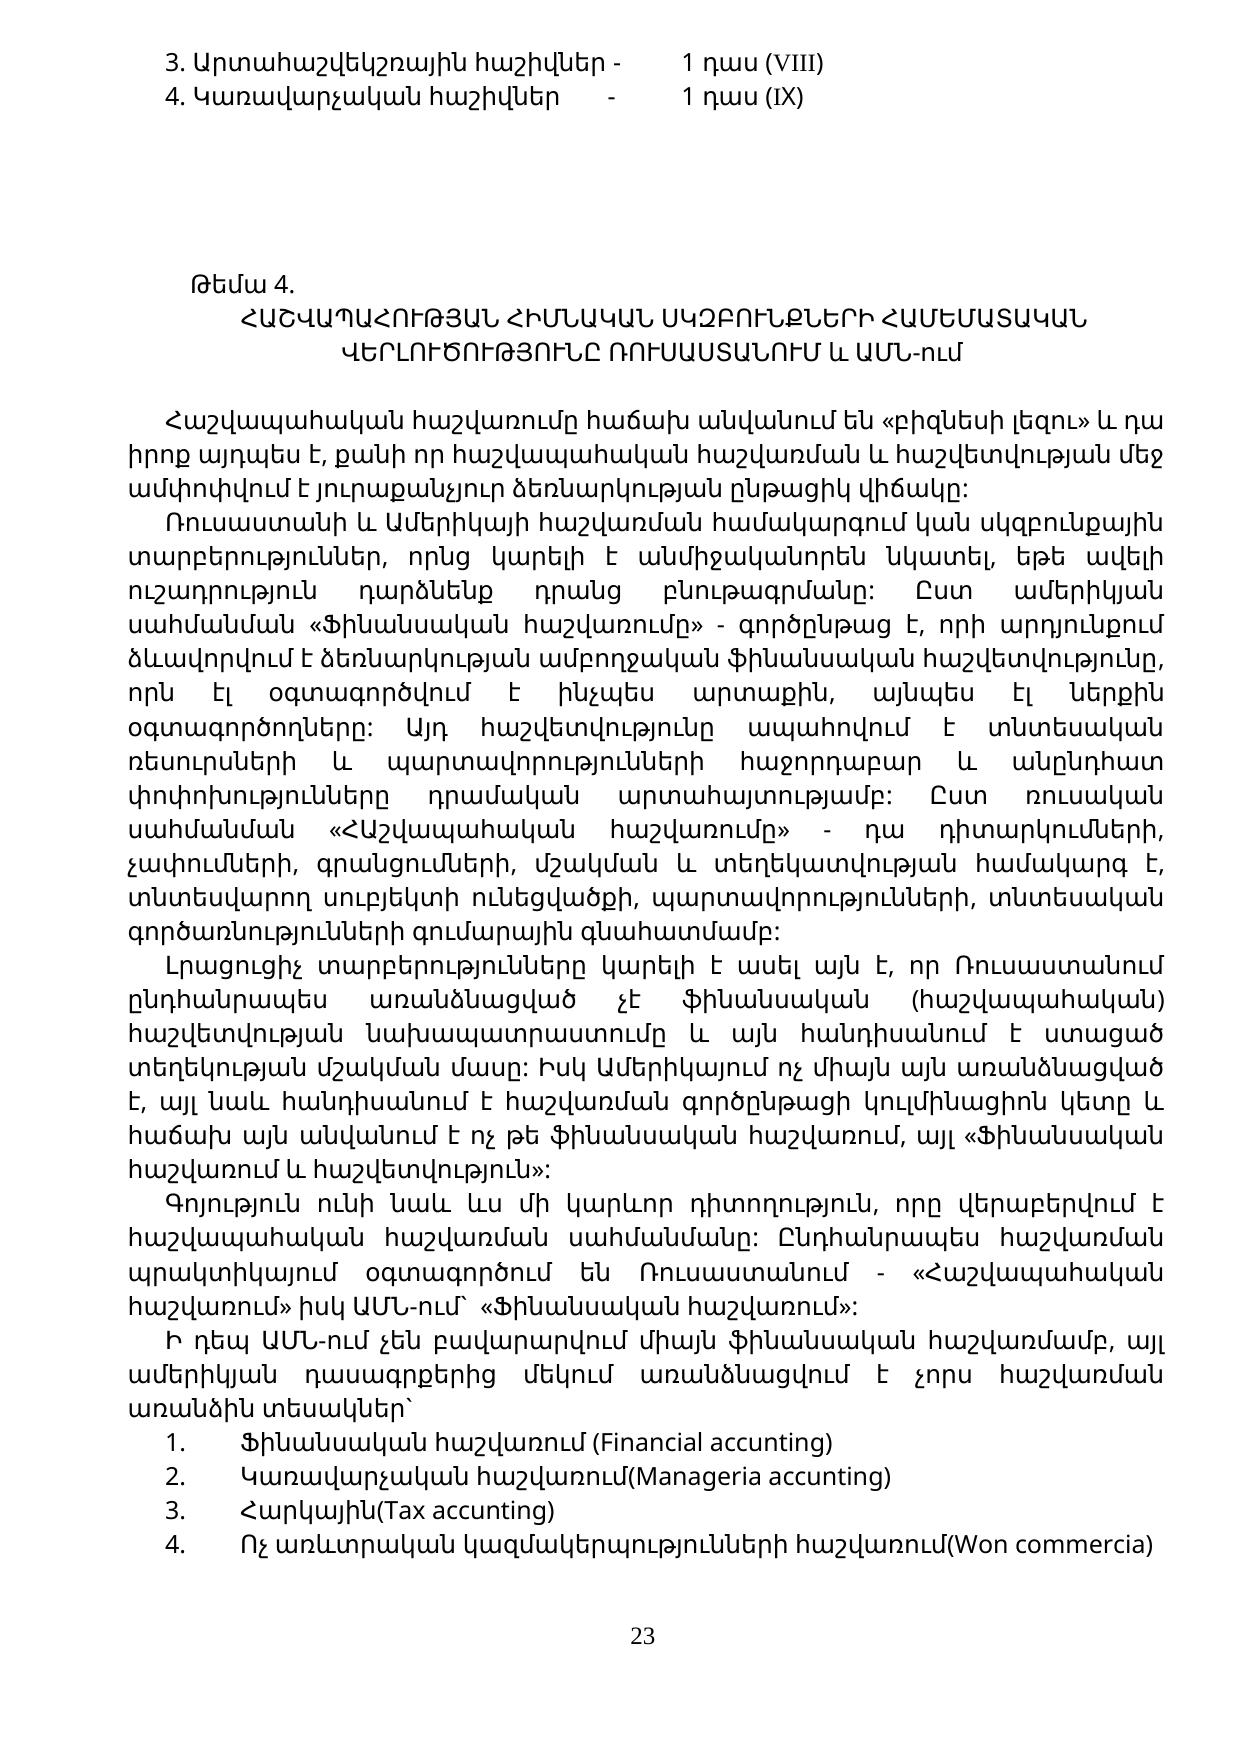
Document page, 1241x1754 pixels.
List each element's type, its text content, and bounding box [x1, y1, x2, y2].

text Ի դեպ ԱՄՆ-ում չեն բավարարվում միայն ֆինանսական հաշվառմամբ, այլ ամերիկյան դասագրքերից մեկում առանձնացվում է չորս հաշվառման առանձին տեսակներ` [127, 1322, 1165, 1424]
list Կառավարչական հաշվառում(Manageria accunting) [127, 1458, 1165, 1493]
text Հաշվապահական հաշվառումը հաճախ անվանում են «բիզնեսի լեզու» և դա իրոք այդպես է, քանի որ հաշվապահական հաշվառման և հաշվետվության մեջ ամփոփվում է յուրաքանչյուր ձեռնարկության ընթացիկ վիճակը: [127, 403, 1165, 505]
list Հարկային(Tax accunting) [127, 1493, 1165, 1527]
text 3. Արտահաշվեկշռային հաշիվներ - 1 դաս (VIII) [165, 45, 1165, 79]
list Ոչ առևտրական կազմակերպությունների հաշվառում(Won commercia) [127, 1527, 1165, 1561]
text 4. Կառավարչական հաշիվներ - 1 դաս (IX) [127, 79, 1165, 113]
text ՀԱՇՎԱՊԱՀՈՒԹՅԱՆ ՀԻՄՆԱԿԱՆ ՍԿԶԲՈՒՆՔՆԵՐԻ ՀԱՄԵՄԱՏԱԿԱՆ ՎԵՐԼՈՒԾՈՒԹՅՈՒՆԸ ՌՈՒՍԱՍՏԱՆՈՒՄ և ԱՄՆ-ում [165, 300, 1139, 368]
list Ֆինանսական հաշվառում (Financial accunting) [127, 1424, 1165, 1458]
text Գոյություն ունի նաև ևս մի կարևոր դիտողություն, որը վերաբերվում է հաշվապահական հաշվառման սահմանմանը: Ընդհանրապես հաշվառման պրակտիկայում օգտագործում են Ռուսաստանում - «Հաշվապահական հաշվառում» իսկ ԱՄՆ-ում` «Ֆինանսական հաշվառում»: [127, 1186, 1165, 1322]
text Ռուսաստանի և Ամերիկայի հաշվառման համակարգում կան սկզբունքային տարբերություններ, որնց կարելի է անմիջականորեն նկատել, եթե ավելի ուշադրություն դարձնենք դրանց բնութագրմանը: Ըստ ամերիկյան սահմանման «Ֆինանսական հաշվառումը» - գործընթաց է, որի արդյունքում ձևավորվում է ձեռնարկության ամբողջական ֆինանսական հաշվետվությունը, որն էլ օգտագործվում է ինչպես արտաքին, այնպես էլ ներքին օգտագործողները: Այդ հաշվետվությունը ապահովում է տնտեսական ռեսուրսների և պարտավորությունների հաջորդաբար և անընդհատ փոփոխությունները դրամական արտահայտությամբ: Ըստ ռուսական սահմանման «ՀԱշվապահական հաշվառումը» - դա դիտարկումների, չափումների, գրանցումների, մշակման և տեղեկատվության համակարգ է, տնտեսվարող սուբյեկտի ունեցվածքի, պարտավորությունների, տնտեսական գործառնությունների գումարային գնահատմամբ: [127, 505, 1165, 948]
text Լրացուցիչ տարբերությունները կարելի է ասել այն է, որ Ռուսաստանում ընդհանրապես առանձնացված չէ ֆինանսական (հաշվապահական) հաշվետվության նախապատրաստումը և այն հանդիսանում է ստացած տեղեկության մշակման մասը: Իսկ Ամերիկայում ոչ միայն այն առանձնացված է, այլ նաև հանդիսանում է հաշվառման գործընթացի կուլմինացիոն կետը և հաճախ այն անվանում է ոչ թե ֆինանսական հաշվառում, այլ «Ֆինանսական հաշվառում և հաշվետվություն»: [127, 948, 1165, 1186]
text Թեմա 4. [165, 266, 1139, 300]
